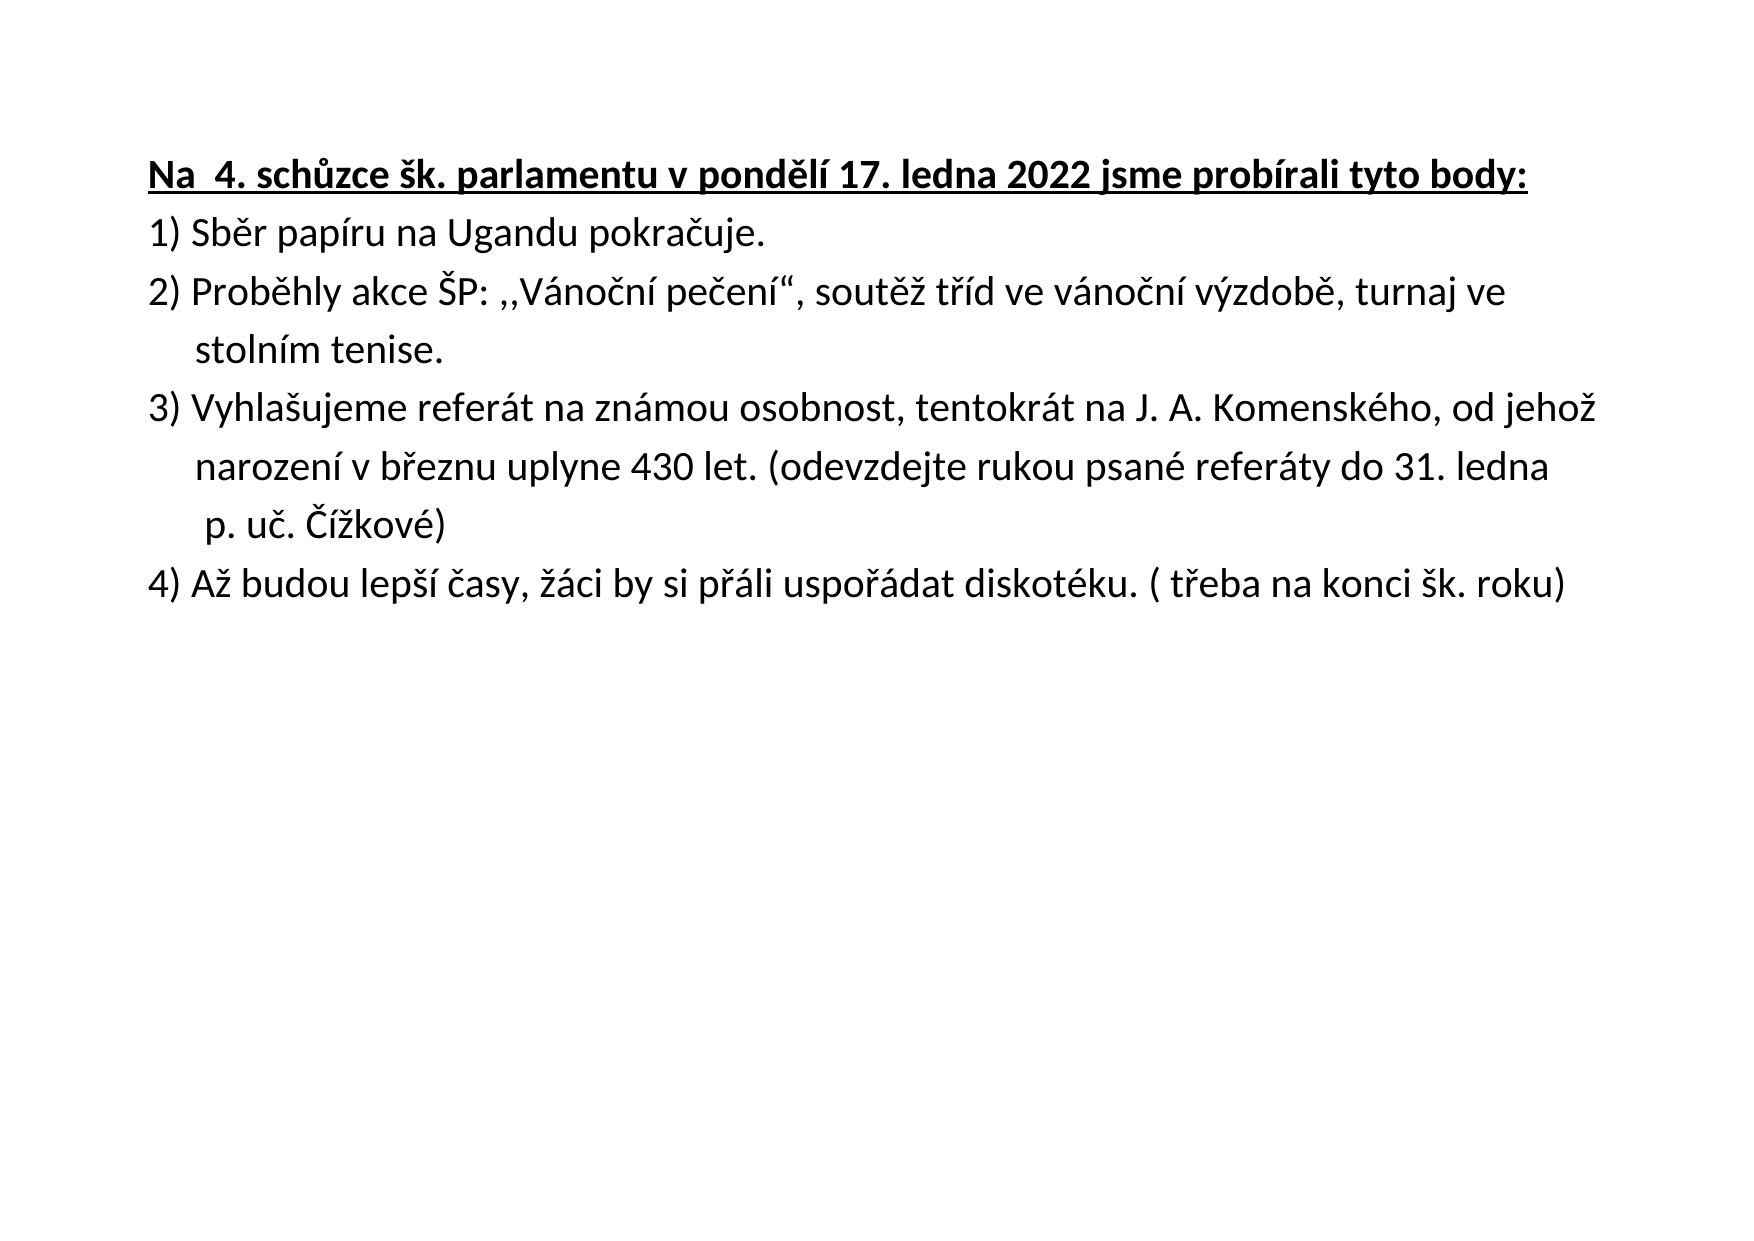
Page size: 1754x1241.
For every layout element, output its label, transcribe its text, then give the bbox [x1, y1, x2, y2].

text 1) Sběr papíru na Ugandu pokračuje. [148, 206, 1606, 257]
text Na 4. schůzce šk. parlamentu v pondělí 17. ledna 2022 jsme probírali tyto body: [148, 148, 1606, 198]
text narození v březnu uplyne 430 let. (odevzdejte rukou psané referáty do 31. ledna [148, 440, 1606, 491]
text p. uč. Čížkové) [148, 498, 1606, 549]
text stolním tenise. [148, 323, 1606, 374]
text 3) Vyhlašujeme referát na známou osobnost, tentokrát na J. A. Komenského, od jehož [148, 381, 1606, 432]
text 4) Až budou lepší časy, žáci by si přáli uspořádat diskotéku. ( třeba na konci šk. roku) [148, 557, 1606, 607]
text 2) Proběhly akce ŠP: ,,Vánoční pečení“, soutěž tříd ve vánoční výzdobě, turnaj ve [148, 264, 1606, 315]
